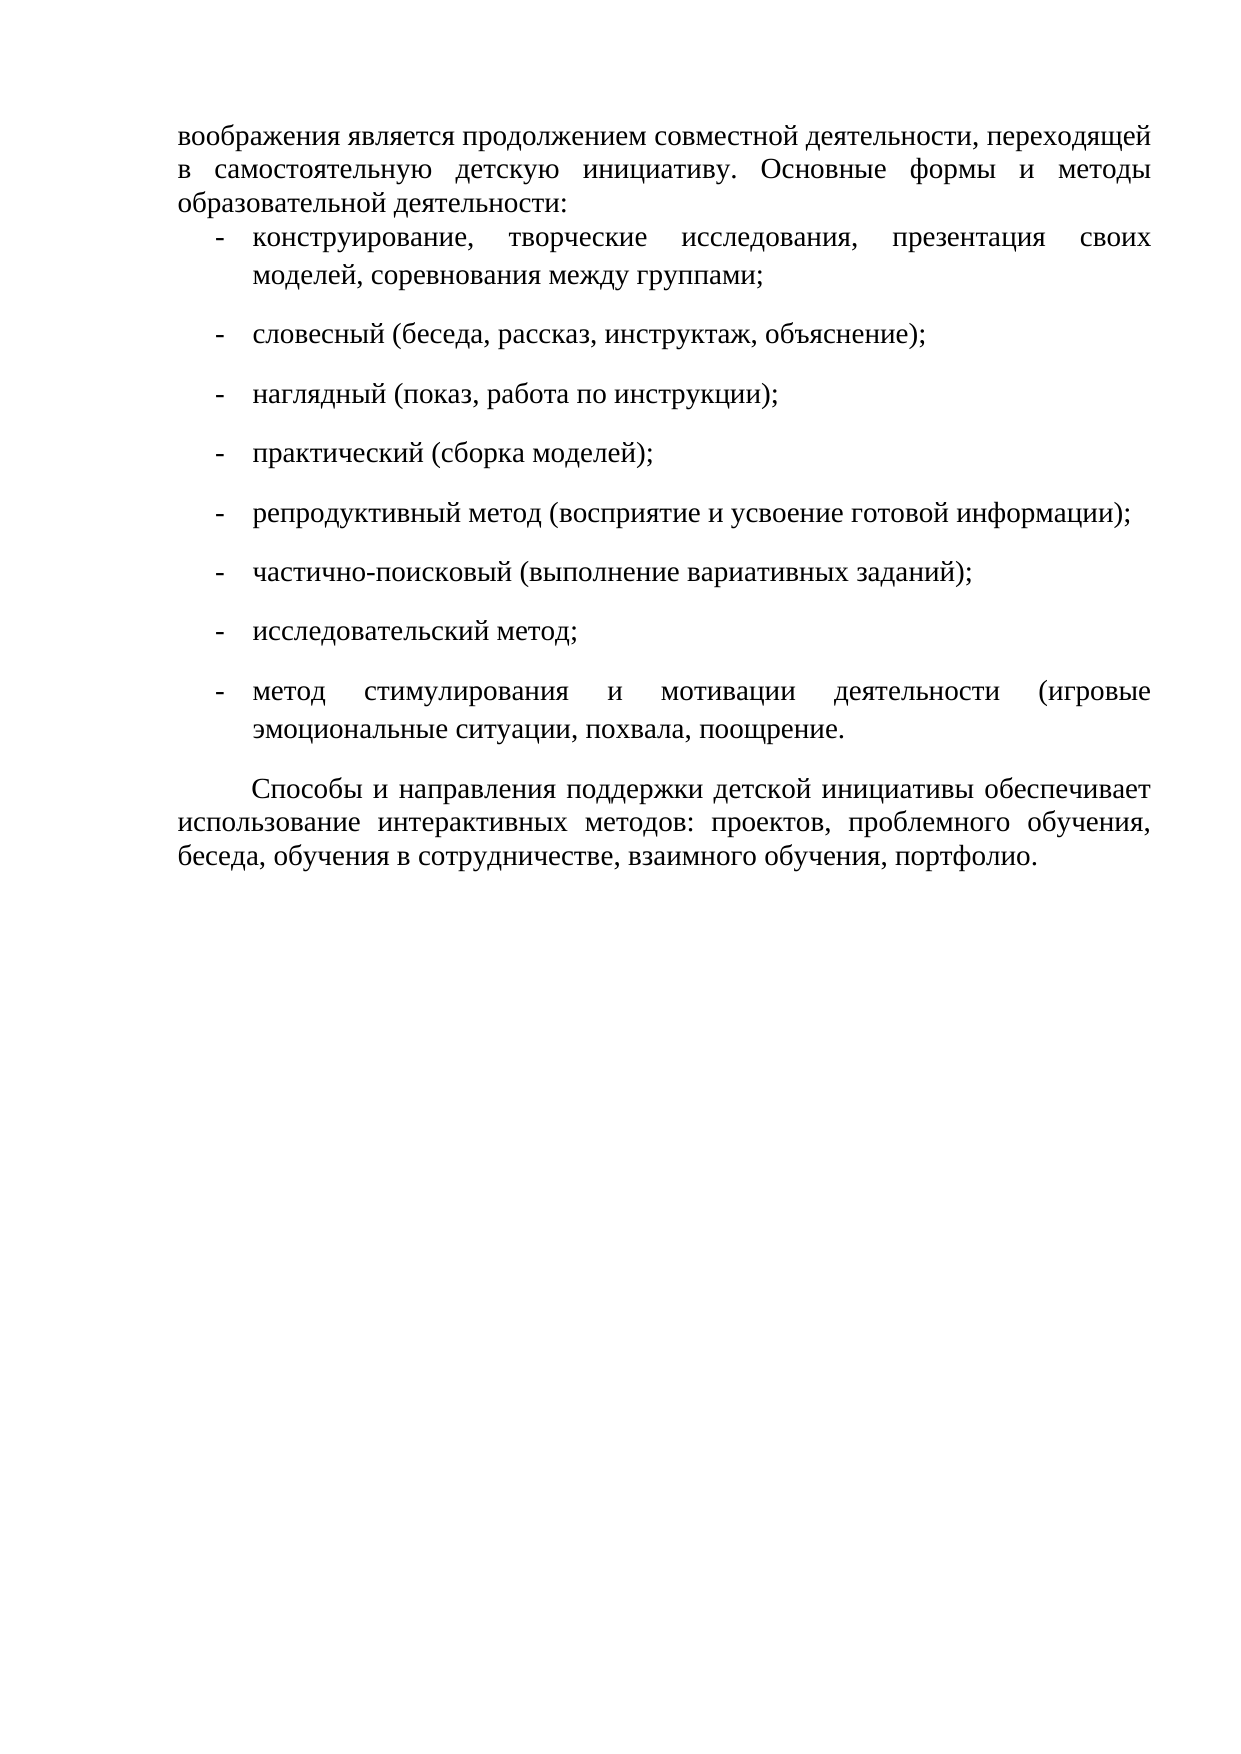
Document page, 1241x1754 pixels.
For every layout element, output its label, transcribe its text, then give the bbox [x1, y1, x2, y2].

list словесный (беседа, рассказ, инструктаж, объяснение); [215, 317, 1152, 350]
list метод стимулирования и мотивации деятельности (игровые эмоциональные ситуации, похвала, поощрение. [215, 673, 1152, 745]
text Способы и направления поддержки детской инициативы обеспечивает использование интерактивных методов: проектов, проблемного обучения, беседа, обучения в сотрудничестве, взаимного обучения, портфолио. [177, 771, 1152, 871]
list частично-поисковый (выполнение вариативных заданий); [215, 554, 1152, 588]
list исследовательский метод; [215, 613, 1152, 647]
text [177, 118, 1152, 219]
list репродуктивный метод (восприятие и усвоение готовой информации); [215, 495, 1152, 528]
list конструирование, творческие исследования, презентация своих моделей, соревнования между группами; [215, 219, 1152, 291]
list наглядный (показ, работа по инструкции); [215, 376, 1152, 409]
list практический (сборка моделей); [215, 435, 1152, 469]
